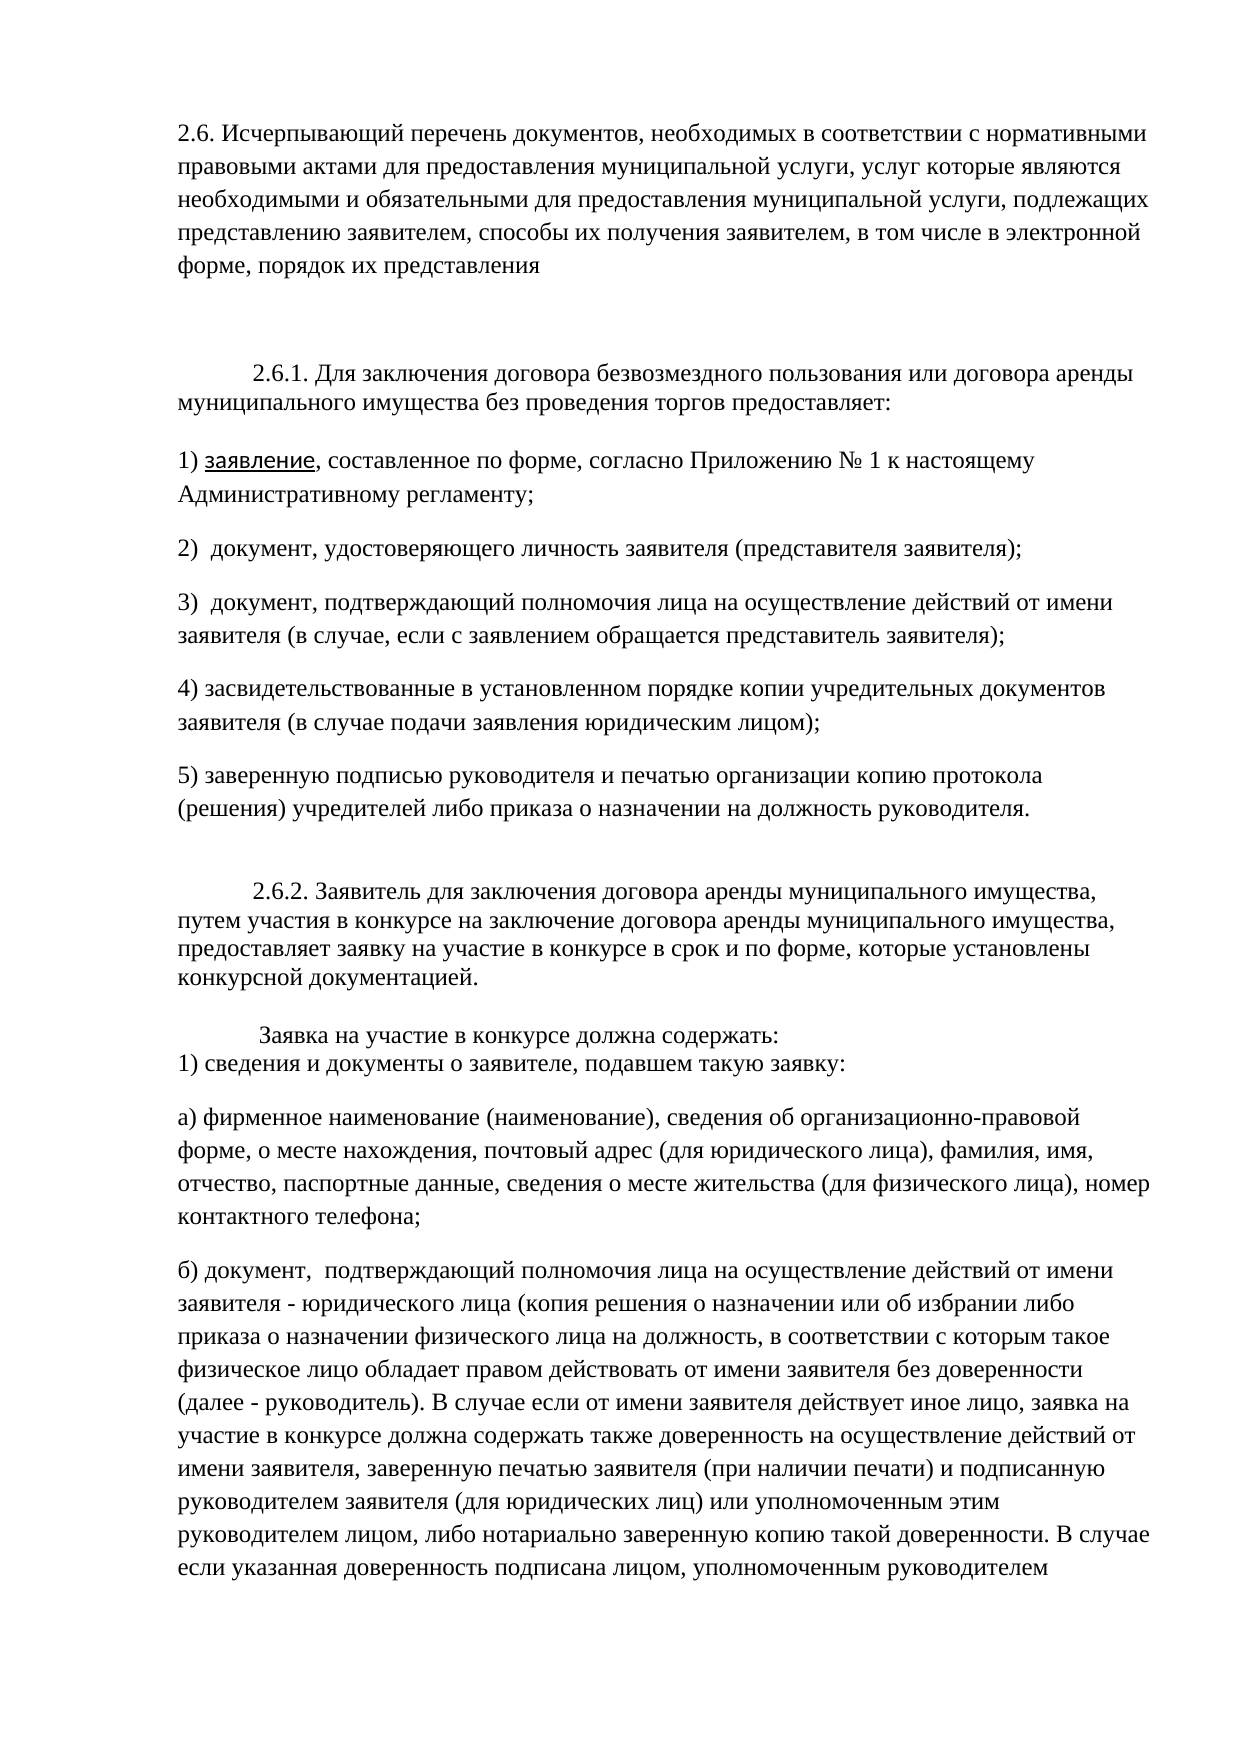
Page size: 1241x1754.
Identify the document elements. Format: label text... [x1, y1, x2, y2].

text 5) заверенную подписью руководителя и печатью организации копию протокола (решения) учредителей либо приказа о назначении на должность руководителя. [177, 760, 1152, 822]
text 2.6. Исчерпывающий перечень документов, необходимых в соответствии с нормативными правовыми актами для предоставления муниципальной услуги, услуг которые являются необходимыми и обязательными для предоставления муниципальной услуги, подлежащих представлению заявителем, способы их получения заявителем, в том числе в электронной форме, порядок их представления [177, 118, 1152, 279]
text 1) заявление, составленное по форме, согласно Приложению № 1 к настоящему Административному регламенту; [177, 444, 1152, 508]
text 2) документ, удостоверяющего личность заявителя (представителя заявителя); [177, 533, 1152, 562]
text а) фирменное наименование (наименование), сведения об организационно-правовой форме, о месте нахождения, почтовый адрес (для юридического лица), фамилия, имя, отчество, паспортные данные, сведения о месте жительства (для физического лица), номер контактного телефона; [177, 1102, 1152, 1230]
text 1) сведения и документы о заявителе, подавшем такую заявку: [177, 1048, 1152, 1077]
text 3) документ, подтверждающий полномочия лица на осуществление действий от имени заявителя (в случае, если с заявлением обращается представитель заявителя); [177, 587, 1152, 648]
text Заявка на участие в конкурсе должна содержать: [177, 1020, 1152, 1048]
text 2.6.2. Заявитель для заключения договора аренды муниципального имущества, путем участия в конкурсе на заключение договора аренды муниципального имущества, предоставляет заявку на участие в конкурсе в срок и по форме, которые установлены конкурсной документацией. [177, 876, 1152, 991]
text 2.6.1. Для заключения договора безвозмездного пользования или договора аренды муниципального имущества без проведения торгов предоставляет: [177, 358, 1152, 415]
text 4) засвидетельствованные в установленном порядке копии учредительных документов заявителя (в случае подачи заявления юридическим лицом); [177, 673, 1152, 735]
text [177, 1255, 1152, 1581]
